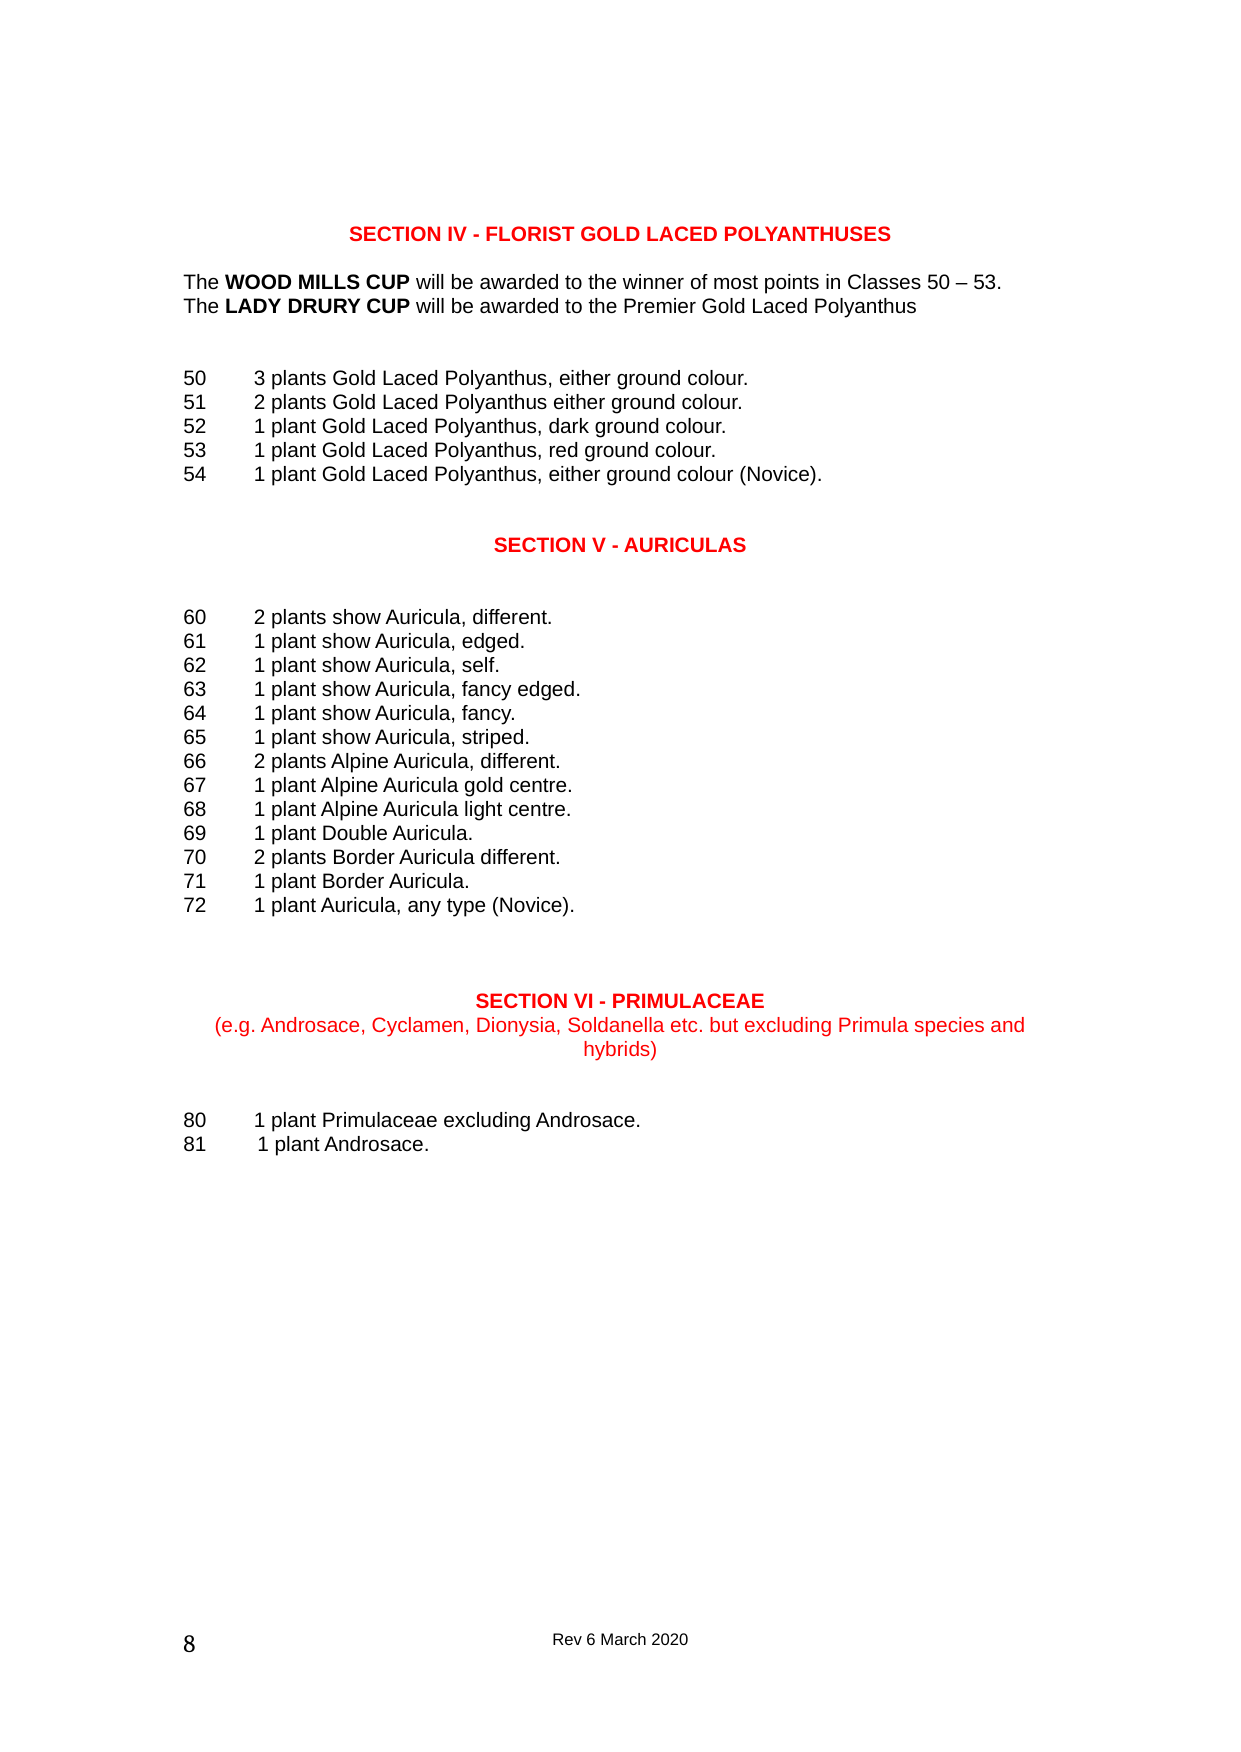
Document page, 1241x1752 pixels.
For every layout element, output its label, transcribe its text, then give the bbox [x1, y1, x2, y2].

table_cell 71 [172, 869, 242, 893]
table_header 1 plant Primulaceae excluding Androsace. [242, 1108, 1068, 1132]
table_header 50 [172, 366, 242, 389]
table_cell 65 [172, 725, 242, 749]
table_cell 1 plant Border Auricula. [242, 869, 1068, 893]
text 81 1 plant Androsace. [183, 1132, 1057, 1156]
table_header 60 [172, 605, 242, 629]
table_cell 1 plant show Auricula, fancy. [242, 701, 1068, 725]
table_cell 67 [172, 773, 242, 797]
table_cell 2 plants Alpine Auricula, different. [242, 749, 1068, 773]
table_cell 1 plant Gold Laced Polyanthus, dark ground colour. [242, 414, 1068, 437]
text SECTION IV - FLORIST GOLD LACED POLYANTHUSES [183, 222, 1057, 246]
table_cell 1 plant show Auricula, fancy edged. [242, 677, 1068, 701]
table_cell 52 [172, 414, 242, 437]
text SECTION VI - PRIMULACEAE [183, 988, 1057, 1012]
table_cell 2 plants Gold Laced Polyanthus either ground colour. [242, 390, 1068, 413]
table_cell 68 [172, 797, 242, 821]
table_cell 69 [172, 821, 242, 845]
table_cell 2 plants Border Auricula different. [242, 845, 1068, 869]
table_cell 63 [172, 677, 242, 701]
table_header 2 plants show Auricula, different. [242, 605, 1068, 629]
table_cell 1 plant show Auricula, striped. [242, 725, 1068, 749]
table_cell 66 [172, 749, 242, 773]
table_cell 51 [172, 390, 242, 413]
table_cell 70 [172, 845, 242, 869]
table_cell 1 plant Double Auricula. [242, 821, 1068, 845]
table_cell 1 plant Alpine Auricula light centre. [242, 797, 1068, 821]
table_cell 54 [172, 461, 242, 485]
table_cell 1 plant Gold Laced Polyanthus, either ground colour (Novice). [242, 461, 1068, 485]
text The WOOD MILLS CUP will be awarded to the winner of most points in Classes 50 – 53. [183, 270, 1057, 294]
table_cell 1 plant Gold Laced Polyanthus, red ground colour. [242, 438, 1068, 461]
table_cell 1 plant Alpine Auricula gold centre. [242, 773, 1068, 797]
table_header 3 plants Gold Laced Polyanthus, either ground colour. [242, 366, 1068, 389]
table_cell 62 [172, 653, 242, 677]
table_cell 1 plant show Auricula, self. [242, 653, 1068, 677]
table_cell 53 [172, 438, 242, 461]
table_header 80 [172, 1108, 242, 1132]
text (e.g. Androsace, Cyclamen, Dionysia, Soldanella etc. but excluding Primula species and hybrids) [183, 1012, 1057, 1060]
table_cell 61 [172, 629, 242, 653]
table_cell 1 plant show Auricula, edged. [242, 629, 1068, 653]
table_cell 64 [172, 701, 242, 725]
table_cell 72 [172, 893, 242, 917]
table_cell 1 plant Auricula, any type (Novice). [242, 893, 1068, 917]
text The LADY DRURY CUP will be awarded to the Premier Gold Laced Polyanthus [183, 294, 1057, 318]
text SECTION V - AURICULAS [183, 533, 1057, 557]
